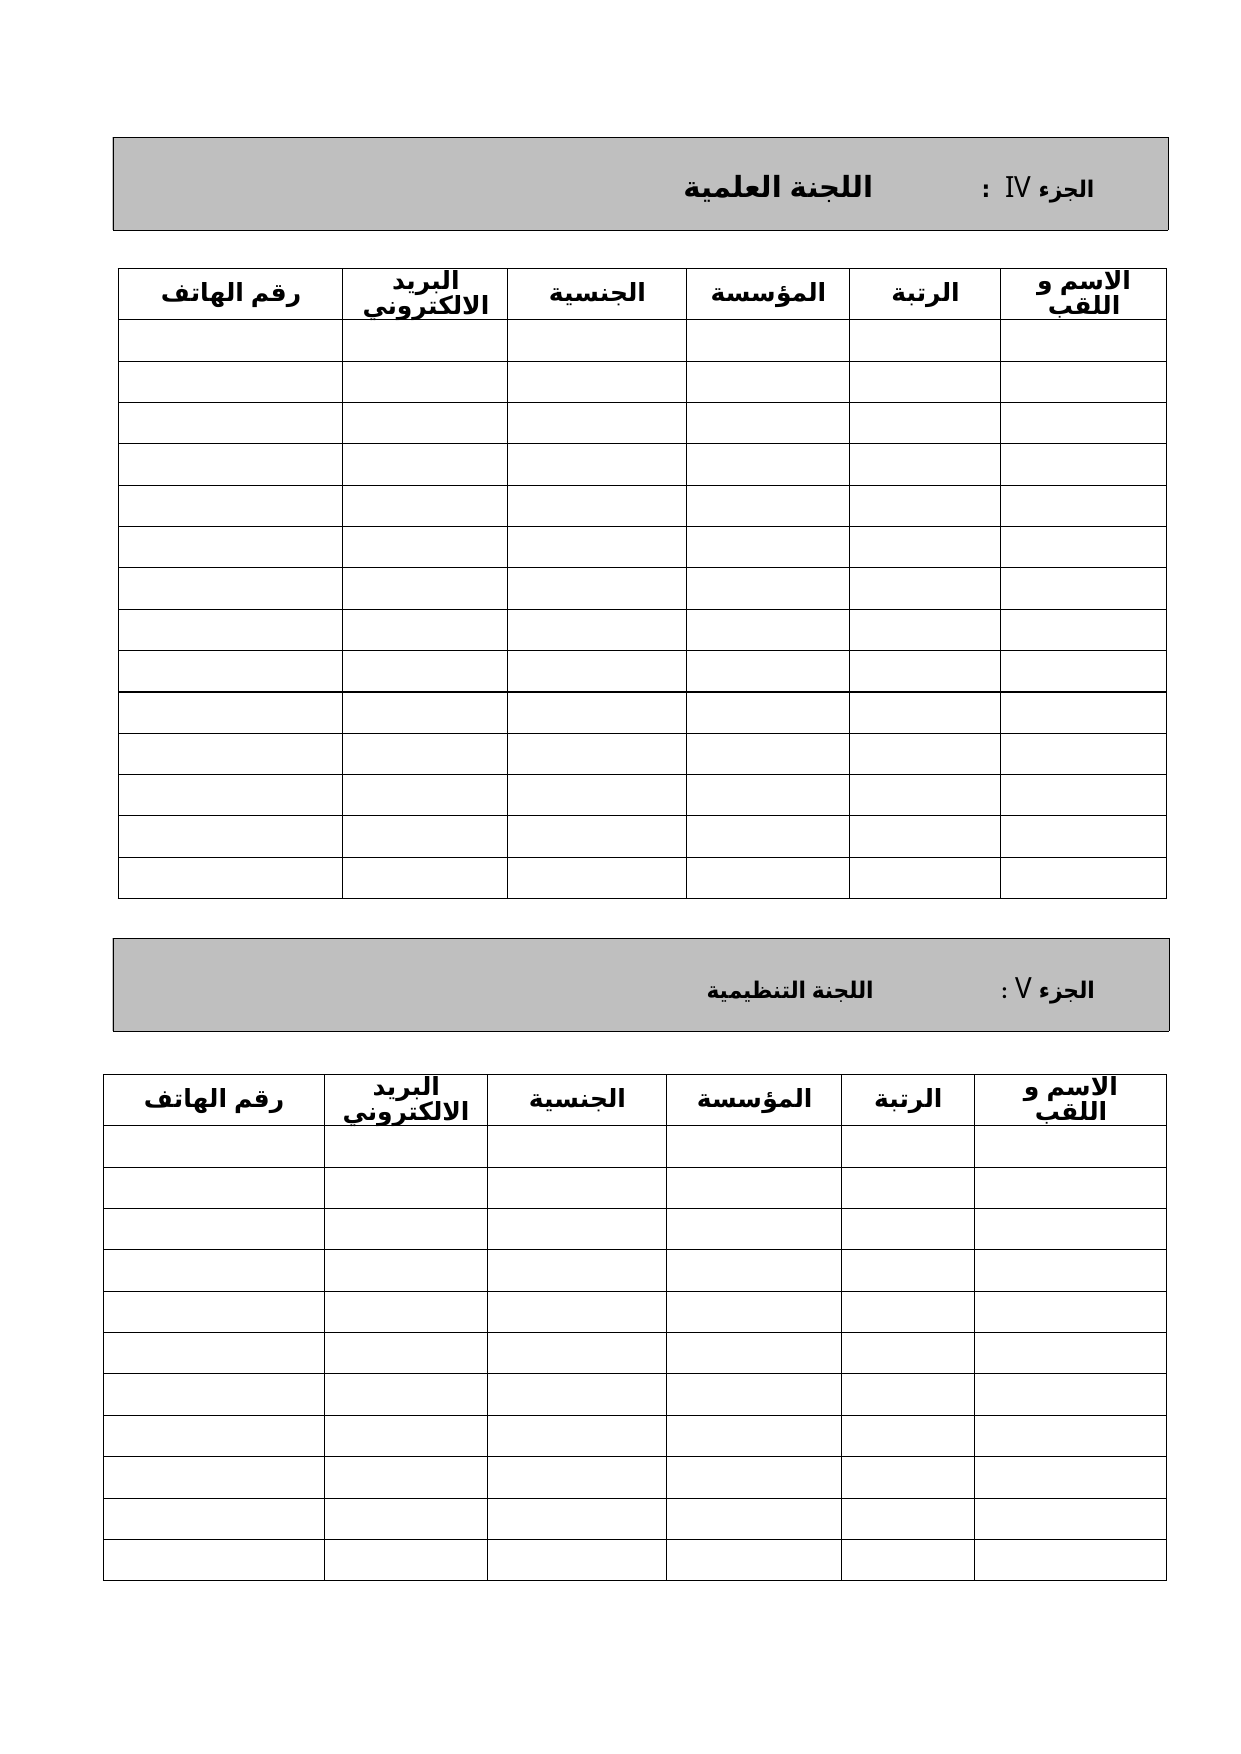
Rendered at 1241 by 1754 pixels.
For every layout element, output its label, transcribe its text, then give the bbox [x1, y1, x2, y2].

table_cell [687, 610, 849, 650]
table_cell [667, 1416, 841, 1456]
table_cell [1001, 320, 1166, 361]
table_cell [1001, 651, 1166, 691]
table_cell [325, 1416, 487, 1456]
table_cell [343, 527, 507, 567]
table_cell [1001, 486, 1166, 526]
table_cell [104, 1292, 324, 1332]
table_cell [104, 1416, 324, 1456]
table_cell [687, 527, 849, 567]
table_cell [842, 1457, 974, 1497]
table_cell [488, 1168, 666, 1208]
table_cell [975, 1126, 1166, 1167]
table_cell [325, 1168, 487, 1208]
table_cell [975, 1250, 1166, 1291]
table_cell [343, 775, 507, 815]
table_cell [119, 858, 342, 898]
table_cell [488, 1250, 666, 1291]
table_cell [508, 568, 686, 609]
table_cell [508, 651, 686, 691]
table_cell [325, 1499, 487, 1539]
table_cell [975, 1333, 1166, 1373]
table_cell [488, 1416, 666, 1456]
table_cell [104, 1250, 324, 1291]
table_cell [667, 1333, 841, 1373]
table_cell [842, 1250, 974, 1291]
table_cell [1001, 775, 1166, 815]
table_cell [119, 527, 342, 567]
table_cell [325, 1250, 487, 1291]
table_cell [119, 610, 342, 650]
table_header رقم الهاتف [119, 269, 342, 319]
table_cell [325, 1292, 487, 1332]
table_cell [850, 362, 1000, 402]
table_cell [508, 527, 686, 567]
table_cell [842, 1126, 974, 1167]
table_cell [325, 1540, 487, 1580]
table_cell [343, 858, 507, 898]
table_cell [975, 1292, 1166, 1332]
table_cell [119, 816, 342, 857]
table_cell [687, 320, 849, 361]
table_cell [104, 1168, 324, 1208]
table_cell [325, 1374, 487, 1415]
table_cell [104, 1540, 324, 1580]
table_cell [842, 1499, 974, 1539]
table_cell [508, 775, 686, 815]
table_cell [975, 1209, 1166, 1249]
table_cell [488, 1540, 666, 1580]
table_cell [104, 1374, 324, 1415]
table_header الاسم و اللقب [1001, 269, 1166, 319]
table_cell [508, 610, 686, 650]
table_cell [667, 1292, 841, 1332]
table_cell [850, 610, 1000, 650]
table_cell [508, 734, 686, 774]
table_cell [850, 527, 1000, 567]
table_cell [508, 362, 686, 402]
table_cell [343, 403, 507, 443]
table_header الرتبة [850, 269, 1000, 319]
table_cell [975, 1416, 1166, 1456]
table_cell [687, 444, 849, 484]
table_cell [119, 320, 342, 361]
table_cell [508, 693, 686, 733]
table_cell [687, 568, 849, 609]
table_header البريد الالكتروني [325, 1075, 487, 1125]
table_cell [325, 1209, 487, 1249]
table_cell [850, 651, 1000, 691]
table_cell [842, 1209, 974, 1249]
table_cell [119, 444, 342, 484]
table_header المؤسسة [687, 269, 849, 319]
table_cell [1001, 734, 1166, 774]
table_cell [667, 1374, 841, 1415]
table_cell [975, 1457, 1166, 1497]
table_cell [850, 775, 1000, 815]
table_cell [850, 320, 1000, 361]
table_cell [104, 1126, 324, 1167]
table_cell [687, 775, 849, 815]
table_cell [325, 1333, 487, 1373]
table_cell [1001, 403, 1166, 443]
table_cell [687, 651, 849, 691]
table_cell [1001, 816, 1166, 857]
table_cell [119, 568, 342, 609]
table_cell [667, 1540, 841, 1580]
table_cell [667, 1250, 841, 1291]
table_cell [687, 486, 849, 526]
table_cell [488, 1457, 666, 1497]
table_cell [842, 1416, 974, 1456]
table_cell [508, 403, 686, 443]
table_cell [850, 858, 1000, 898]
table_cell [1001, 444, 1166, 484]
table_cell [343, 816, 507, 857]
table_cell [104, 1333, 324, 1373]
table_cell [343, 486, 507, 526]
table_cell [119, 651, 342, 691]
table_header رقم الهاتف [104, 1075, 324, 1125]
table_cell [842, 1168, 974, 1208]
table_cell [488, 1499, 666, 1539]
table_cell [842, 1292, 974, 1332]
table_cell [842, 1333, 974, 1373]
table_cell [343, 320, 507, 361]
table_cell [104, 1499, 324, 1539]
table_header الرتبة [842, 1075, 974, 1125]
table_cell [343, 568, 507, 609]
table_cell [119, 734, 342, 774]
table_cell [343, 651, 507, 691]
table_cell [119, 362, 342, 402]
table_cell [1001, 568, 1166, 609]
table_cell [488, 1292, 666, 1332]
table_cell [508, 858, 686, 898]
table_cell [667, 1168, 841, 1208]
table_cell [687, 734, 849, 774]
table_cell [508, 486, 686, 526]
table_cell [488, 1333, 666, 1373]
table_cell [119, 486, 342, 526]
table_cell [508, 816, 686, 857]
table_cell [325, 1126, 487, 1167]
table_cell [850, 403, 1000, 443]
table_cell [850, 568, 1000, 609]
table_cell [842, 1374, 974, 1415]
table_cell [687, 816, 849, 857]
table_cell [508, 444, 686, 484]
table_cell [687, 362, 849, 402]
table_header الجنسية [488, 1075, 666, 1125]
table_cell [667, 1457, 841, 1497]
table_cell [343, 734, 507, 774]
table_cell [1001, 693, 1166, 733]
table_cell [488, 1209, 666, 1249]
table_cell [508, 320, 686, 361]
table_cell [119, 775, 342, 815]
table_cell [1001, 362, 1166, 402]
table_cell [667, 1126, 841, 1167]
table_cell [850, 693, 1000, 733]
table_header الجنسية [508, 269, 686, 319]
table_cell [975, 1499, 1166, 1539]
table_cell [119, 693, 342, 733]
table_cell [850, 816, 1000, 857]
table_cell [1001, 858, 1166, 898]
table_cell [488, 1126, 666, 1167]
table_cell [343, 610, 507, 650]
table_cell [975, 1540, 1166, 1580]
table_cell [104, 1209, 324, 1249]
table_cell [104, 1457, 324, 1497]
table_cell [975, 1168, 1166, 1208]
table_cell [343, 444, 507, 484]
table_cell [325, 1457, 487, 1497]
table_cell [1001, 527, 1166, 567]
table_cell [850, 734, 1000, 774]
table_cell [842, 1540, 974, 1580]
table_cell [687, 693, 849, 733]
table_cell [1001, 610, 1166, 650]
table_cell [975, 1374, 1166, 1415]
table_cell [488, 1374, 666, 1415]
table_cell [850, 486, 1000, 526]
table_cell [343, 693, 507, 733]
table_header البريد الالكتروني [343, 269, 507, 319]
table_cell [687, 858, 849, 898]
table_cell [850, 444, 1000, 484]
table_cell [687, 403, 849, 443]
table_header المؤسسة [667, 1075, 841, 1125]
table_cell [667, 1209, 841, 1249]
table_cell [343, 362, 507, 402]
table_cell [119, 403, 342, 443]
table_cell [667, 1499, 841, 1539]
table_header الاسم و اللقب [975, 1075, 1166, 1125]
